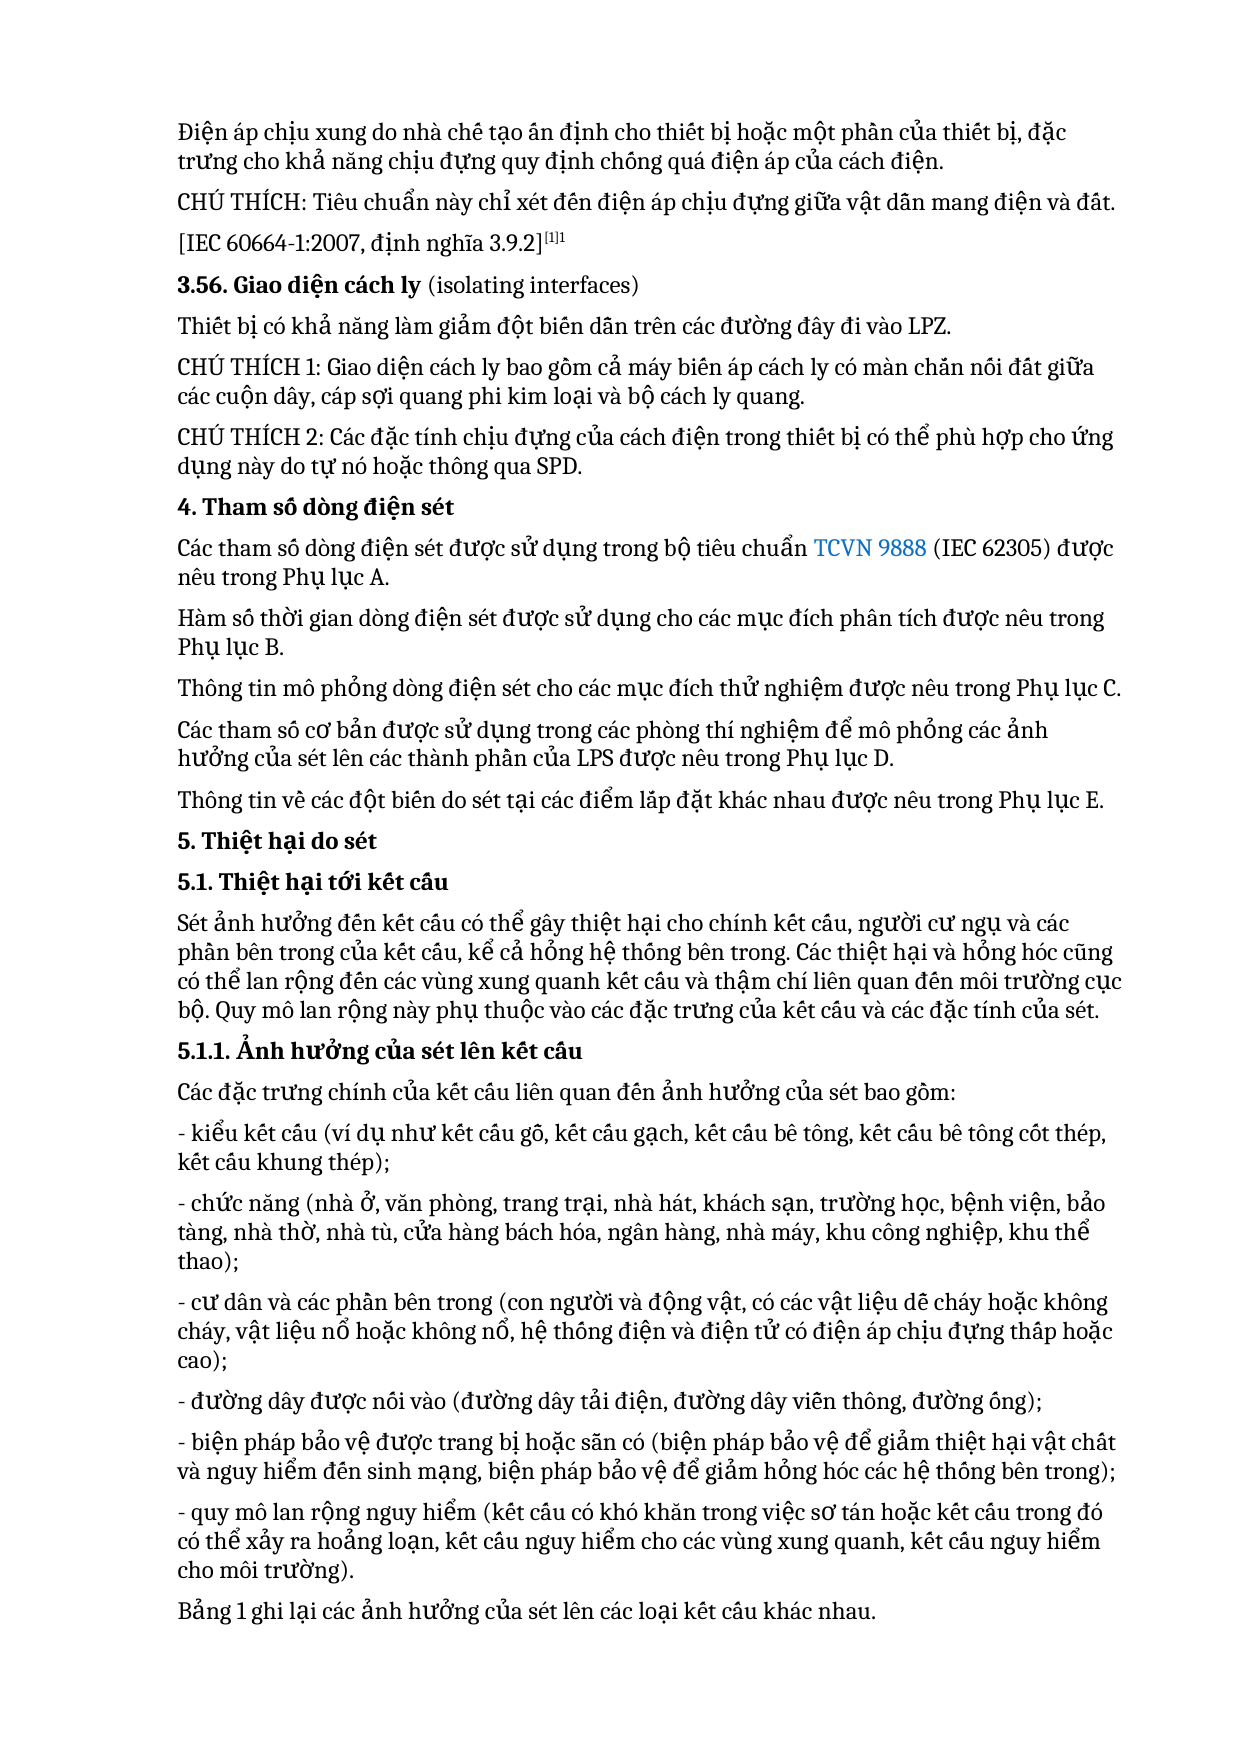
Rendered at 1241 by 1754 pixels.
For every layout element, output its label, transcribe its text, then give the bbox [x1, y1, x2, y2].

text CHÚ THÍCH 1: Giao diện cách ly bao gồm cả máy biến áp cách ly có màn chắn nối đất giữa các cuộn dây, cáp sợi quang phi kim loại và bộ cách ly quang. [177, 353, 1122, 411]
text Các đặc trưng chính của kết cấu liên quan đến ảnh hưởng của sét bao gồm: [177, 1078, 1122, 1107]
text Các tham số cơ bản được sử dụng trong các phòng thí nghiệm để mô phỏng các ảnh hưởng của sét lên các thành phần của LPS được nêu trong Phụ lục D. [177, 716, 1122, 773]
text 5.1.1. Ảnh hưởng của sét lên kết cấu [177, 1037, 1122, 1066]
text - quy mô lan rộng nguy hiểm (kết cấu có khó khăn trong việc sơ tán hoặc kết cấu trong đó có thể xảy ra hoảng loạn, kết cấu nguy hiểm cho các vùng xung quanh, kết cấu nguy hiểm cho môi trường). [177, 1498, 1122, 1584]
text CHÚ THÍCH 2: Các đặc tính chịu đựng của cách điện trong thiết bị có thể phù hợp cho ứng dụng này do tự nó hoặc thông qua SPD. [177, 423, 1122, 481]
text [IEC 60664-1:2007, định nghĩa 3.9.2][1]1 [177, 229, 1122, 258]
text 5.1. Thiệt hại tới kết cấu [177, 868, 1122, 897]
text Thông tin mô phỏng dòng điện sét cho các mục đích thử nghiệm được nêu trong Phụ lục C. [177, 674, 1122, 703]
text 4. Tham số dòng điện sét [177, 493, 1122, 522]
text Điện áp chịu xung do nhà chế tạo ấn định cho thiết bị hoặc một phần của thiết bị, đặc trưng cho khả năng chịu đựng quy định chống quá điện áp của cách điện. [177, 118, 1122, 176]
text Bảng 1 ghi lại các ảnh hưởng của sét lên các loại kết cấu khác nhau. [177, 1597, 1122, 1626]
text - chức năng (nhà ở, văn phòng, trang trại, nhà hát, khách sạn, trường học, bệnh viện, bảo tàng, nhà thờ, nhà tù, cửa hàng bách hóa, ngân hàng, nhà máy, khu công nghiệp, khu thể thao); [177, 1189, 1122, 1276]
text - biện pháp bảo vệ được trang bị hoặc sẵn có (biện pháp bảo vệ để giảm thiệt hại vật chất và nguy hiểm đến sinh mạng, biện pháp bảo vệ để giảm hỏng hóc các hệ thống bên trong); [177, 1428, 1122, 1486]
text CHÚ THÍCH: Tiêu chuẩn này chỉ xét đến điện áp chịu đựng giữa vật dẫn mang điện và đất. [177, 188, 1122, 217]
text - kiểu kết cấu (ví dụ như kết cấu gỗ, kết cấu gạch, kết cấu bê tông, kết cấu bê tông cốt thép, kết cấu khung thép); [177, 1119, 1122, 1177]
text 3.56. Giao diện cách ly (isolating interfaces) [177, 271, 1122, 299]
text Thông tin về các đột biến do sét tại các điểm lắp đặt khác nhau được nêu trong Phụ lục E. [177, 786, 1122, 814]
text Sét ảnh hưởng đến kết cấu có thể gây thiệt hại cho chính kết cấu, người cư ngụ và các phần bên trong của kết cấu, kể cả hỏng hệ thống bên trong. Các thiệt hại và hỏng hóc cũng có thể lan rộng đến các vùng xung quanh kết cấu và thậm chí liên quan đến môi trường cục bộ. Quy mô lan rộng này phụ thuộc vào các đặc trưng của kết cấu và các đặc tính của sét. [177, 909, 1122, 1024]
text - đường dây được nối vào (đường dây tải điện, đường dây viễn thông, đường ống); [177, 1387, 1122, 1416]
text 5. Thiệt hại do sét [177, 827, 1122, 856]
text Các tham số dòng điện sét được sử dụng trong bộ tiêu chuẩn TCVN 9888 (IEC 62305) được nêu trong Phụ lục A. [177, 534, 1122, 592]
text Thiết bị có khả năng làm giảm đột biến dẫn trên các đường đây đi vào LPZ. [177, 312, 1122, 341]
text - cư dân và các phần bên trong (con người và động vật, có các vật liệu dễ cháy hoặc không cháy, vật liệu nổ hoặc không nổ, hệ thống điện và điện tử có điện áp chịu đựng thấp hoặc cao); [177, 1288, 1122, 1374]
text Hàm số thời gian dòng điện sét được sử dụng cho các mục đích phân tích được nêu trong Phụ lục B. [177, 604, 1122, 662]
